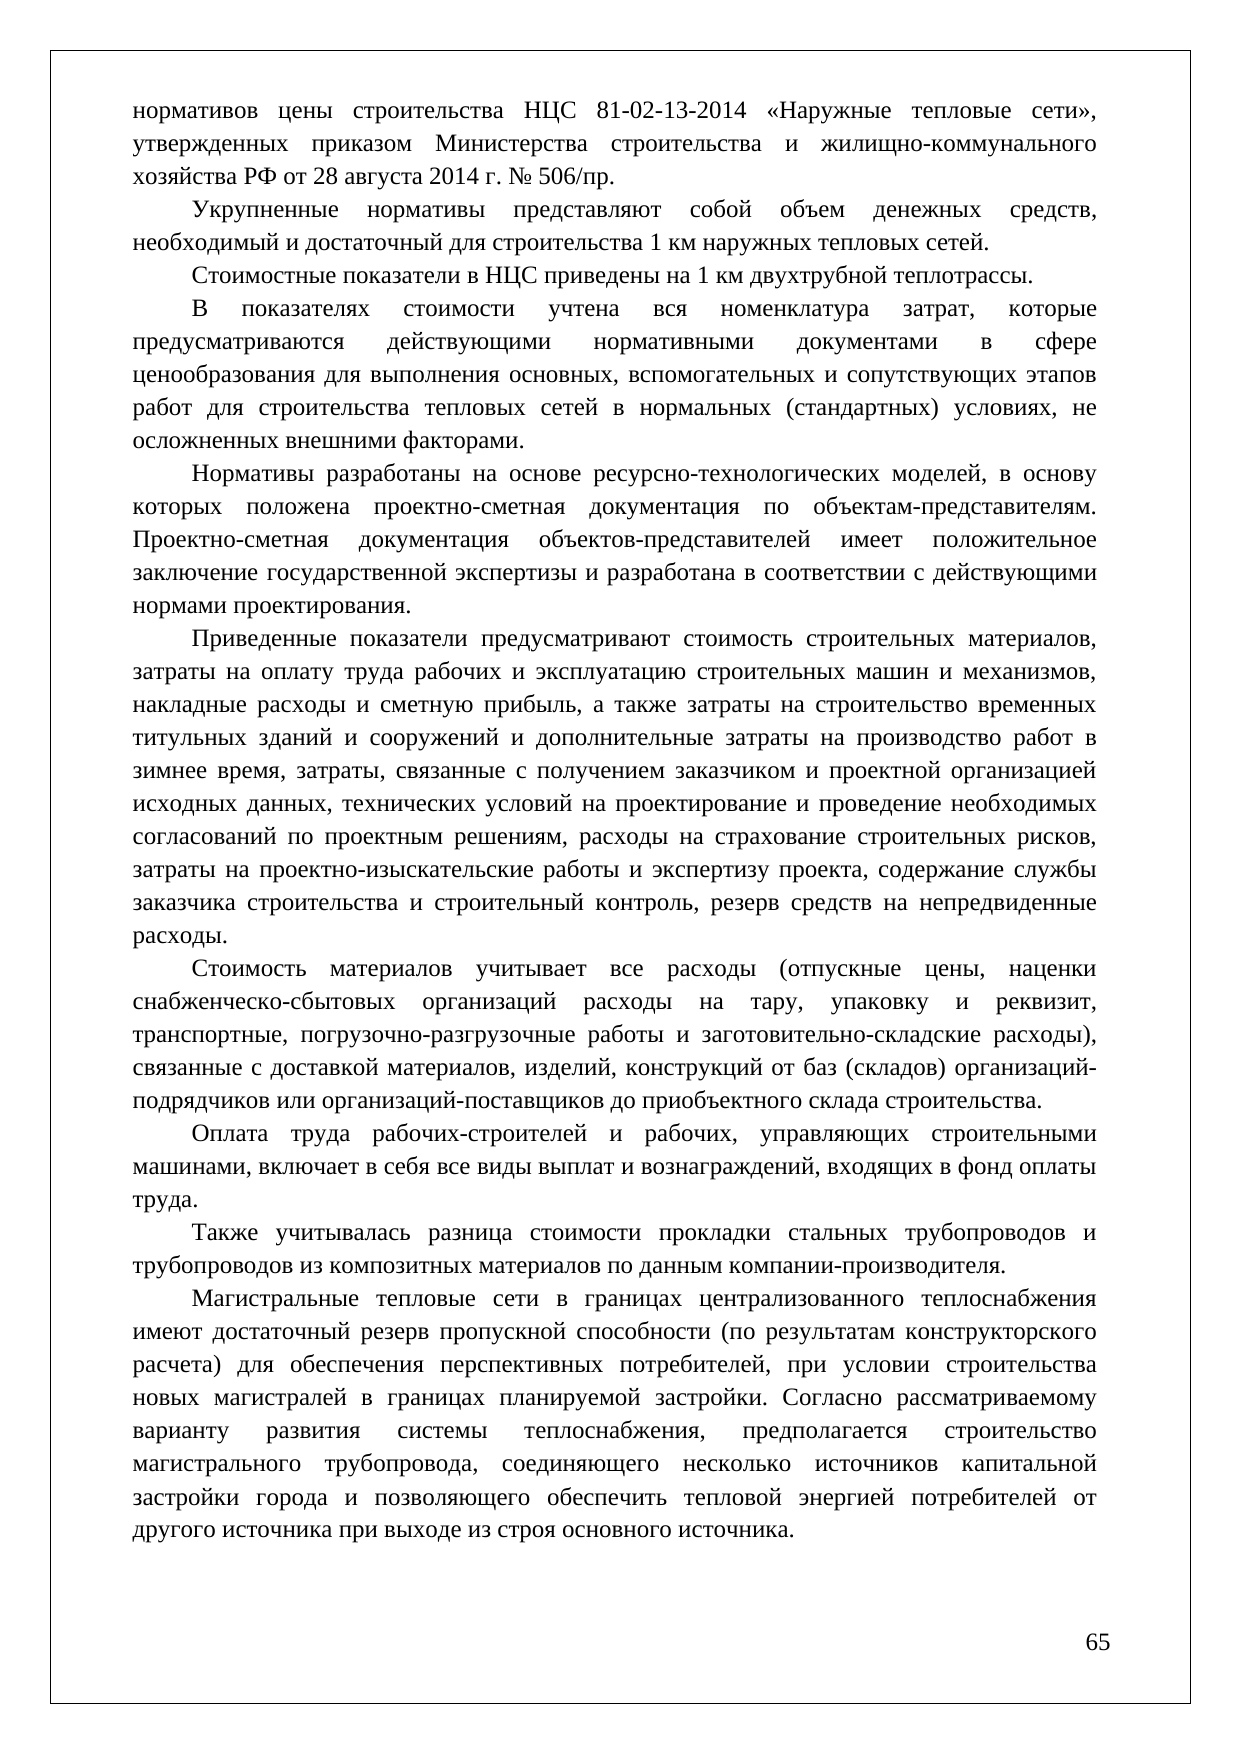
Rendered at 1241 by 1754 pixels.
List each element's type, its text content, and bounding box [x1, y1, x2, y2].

text В показателях стоимости учтена вся номенклатура затрат, которые предусматриваются действующими нормативными документами в сфере ценообразования для выполнения основных, вспомогательных и сопутствующих этапов работ для строительства тепловых сетей в нормальных (стандартных) условиях, не осложненных внешними факторами. [132, 293, 1098, 454]
text Стоимость материалов учитывает все расходы (отпускные цены, наценки снабженческо-сбытовых организаций расходы на тару, упаковку и реквизит, транспортные, погрузочно-разгрузочные работы и заготовительно-складские расходы), связанные с доставкой материалов, изделий, конструкций от баз (складов) организаций-подрядчиков или организаций-поставщиков до приобъектного склада строительства. [132, 953, 1098, 1114]
text Нормативы разработаны на основе ресурсно-технологических моделей, в основу которых положена проектно-сметная документация по объектам-представителям. Проектно-сметная документация объектов-представителей имеет положительное заключение государственной экспертизы и разработана в соответствии с действующими нормами проектирования. [132, 458, 1098, 619]
text Укрупненные нормативы представляют собой объем денежных средств, необходимый и достаточный для строительства 1 км наружных тепловых сетей. [132, 194, 1098, 256]
text Оплата труда рабочих-строителей и рабочих, управляющих строительными машинами, включает в себя все виды выплат и вознаграждений, входящих в фонд оплаты труда. [132, 1118, 1098, 1213]
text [132, 95, 1098, 189]
text Приведенные показатели предусматривают стоимость строительных материалов, затраты на оплату труда рабочих и эксплуатацию строительных машин и механизмов, накладные расходы и сметную прибыль, а также затраты на строительство временных титульных зданий и сооружений и дополнительные затраты на производство работ в зимнее время, затраты, связанные с получением заказчиком и проектной организацией исходных данных, технических условий на проектирование и проведение необходимых согласований по проектным решениям, расходы на страхование строительных рисков, затраты на проектно-изыскательские работы и экспертизу проекта, содержание службы заказчика строительства и строительный контроль, резерв средств на непредвиденные расходы. [132, 623, 1098, 949]
text Также учитывалась разница стоимости прокладки стальных трубопроводов и трубопроводов из композитных материалов по данным компании-производителя. [132, 1217, 1098, 1279]
text Магистральные тепловые сети в границах централизованного теплоснабжения имеют достаточный резерв пропускной способности (по результатам конструкторского расчета) для обеспечения перспективных потребителей, при условии строительства новых магистралей в границах планируемой застройки. Согласно рассматриваемому варианту развития системы теплоснабжения, предполагается строительство магистрального трубопровода, соединяющего несколько источников капитальной застройки города и позволяющего обеспечить тепловой энергией потребителей от другого источника при выходе из строя основного источника. [132, 1283, 1098, 1543]
text Стоимостные показатели в НЦС приведены на 1 км двухтрубной теплотрассы. [132, 260, 1098, 288]
